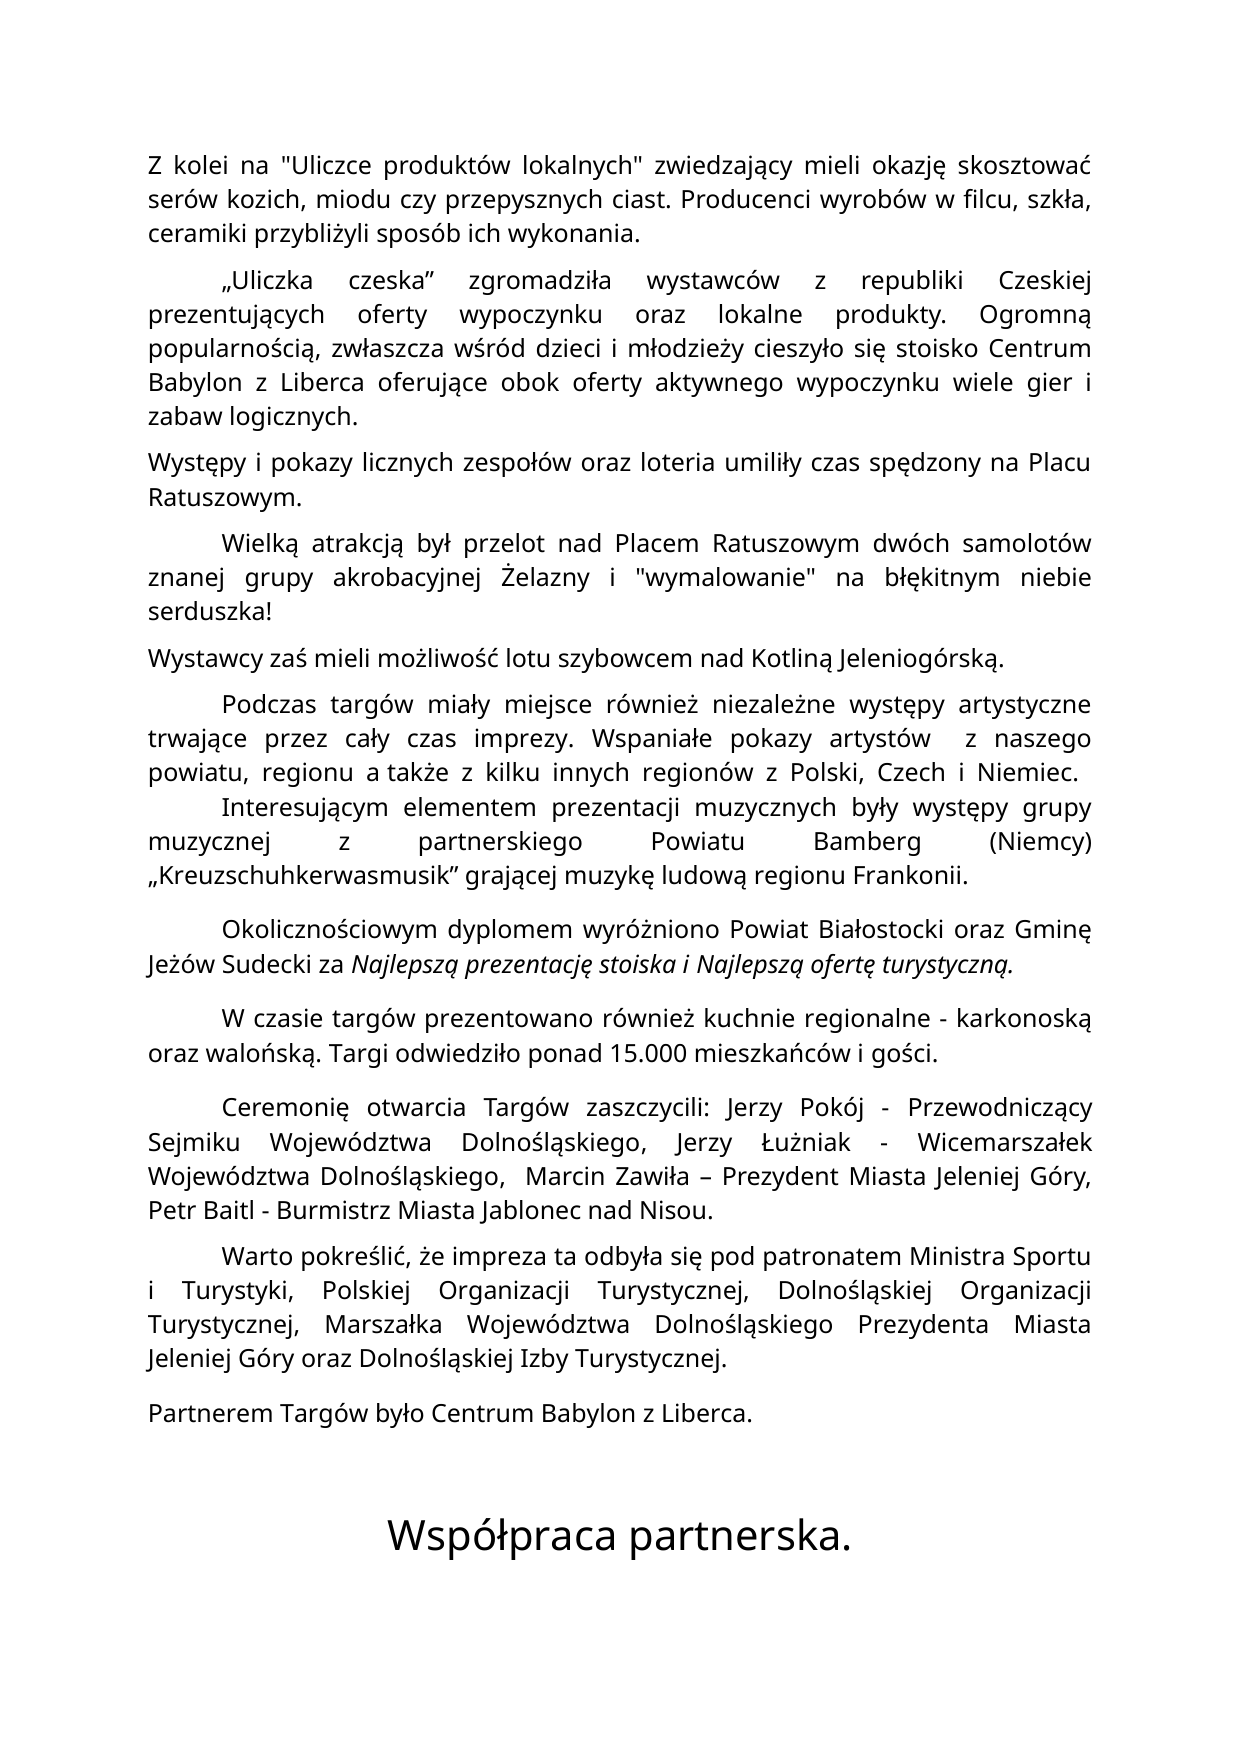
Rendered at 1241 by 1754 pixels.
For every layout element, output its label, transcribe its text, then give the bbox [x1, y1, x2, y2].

text Podczas targów miały miejsce również niezależne występy artystyczne trwające przez cały czas imprezy. Wspaniałe pokazy artystów z naszego powiatu, regionu a także z kilku innych regionów z Polski, Czech i Niemiec. Interesującym elementem prezentacji muzycznych były występy grupy muzycznej z partnerskiego Powiatu Bamberg (Niemcy) „Kreuzschuhkerwasmusik” grającej muzykę ludową regionu Frankonii. [148, 687, 1093, 891]
text W czasie targów prezentowano również kuchnie regionalne - karkonoską oraz walońską. Targi odwiedziło ponad 15.000 mieszkańców i gości. [148, 1001, 1093, 1069]
text Partnerem Targów było Centrum Babylon z Liberca. [148, 1396, 1093, 1430]
text „Uliczka czeska” zgromadziła wystawców z republiki Czeskiej prezentujących oferty wypoczynku oraz lokalne produkty. Ogromną popularnością, zwłaszcza wśród dzieci i młodzieży cieszyło się stoisko Centrum Babylon z Liberca oferujące obok oferty aktywnego wypoczynku wiele gier i zabaw logicznych. [148, 262, 1093, 433]
text Współpraca partnerska. [148, 1506, 1093, 1562]
text Z kolei na "Uliczce produktów lokalnych" zwiedzający mieli okazję skosztować serów kozich, miodu czy przepysznych ciast. Producenci wyrobów w filcu, szkła, ceramiki przybliżyli sposób ich wykonania. [148, 148, 1093, 250]
text Wielką atrakcją był przelot nad Placem Ratuszowym dwóch samolotów znanej grupy akrobacyjnej Żelazny i "wymalowanie" na błękitnym niebie serduszka! [148, 526, 1093, 628]
text Wystawcy zaś mieli możliwość lotu szybowcem nad Kotliną Jeleniogórską. [148, 640, 1093, 674]
text Ceremonię otwarcia Targów zaszczycili: Jerzy Pokój - Przewodniczący Sejmiku Województwa Dolnośląskiego, Jerzy Łużniak - Wicemarszałek Województwa Dolnośląskiego, Marcin Zawiła – Prezydent Miasta Jeleniej Góry, Petr Baitl - Burmistrz Miasta Jablonec nad Nisou. [148, 1090, 1093, 1226]
text Warto pokreślić, że impreza ta odbyła się pod patronatem Ministra Sportu i Turystyki, Polskiej Organizacji Turystycznej, Dolnośląskiej Organizacji Turystycznej, Marszałka Województwa Dolnośląskiego Prezydenta Miasta Jeleniej Góry oraz Dolnośląskiej Izby Turystycznej. [148, 1239, 1093, 1375]
text Okolicznościowym dyplomem wyróżniono Powiat Białostocki oraz Gminę Jeżów Sudecki za Najlepszą prezentację stoiska i Najlepszą ofertę turystyczną. [148, 912, 1093, 980]
text Występy i pokazy licznych zespołów oraz loteria umiliły czas spędzony na Placu Ratuszowym. [148, 445, 1093, 513]
